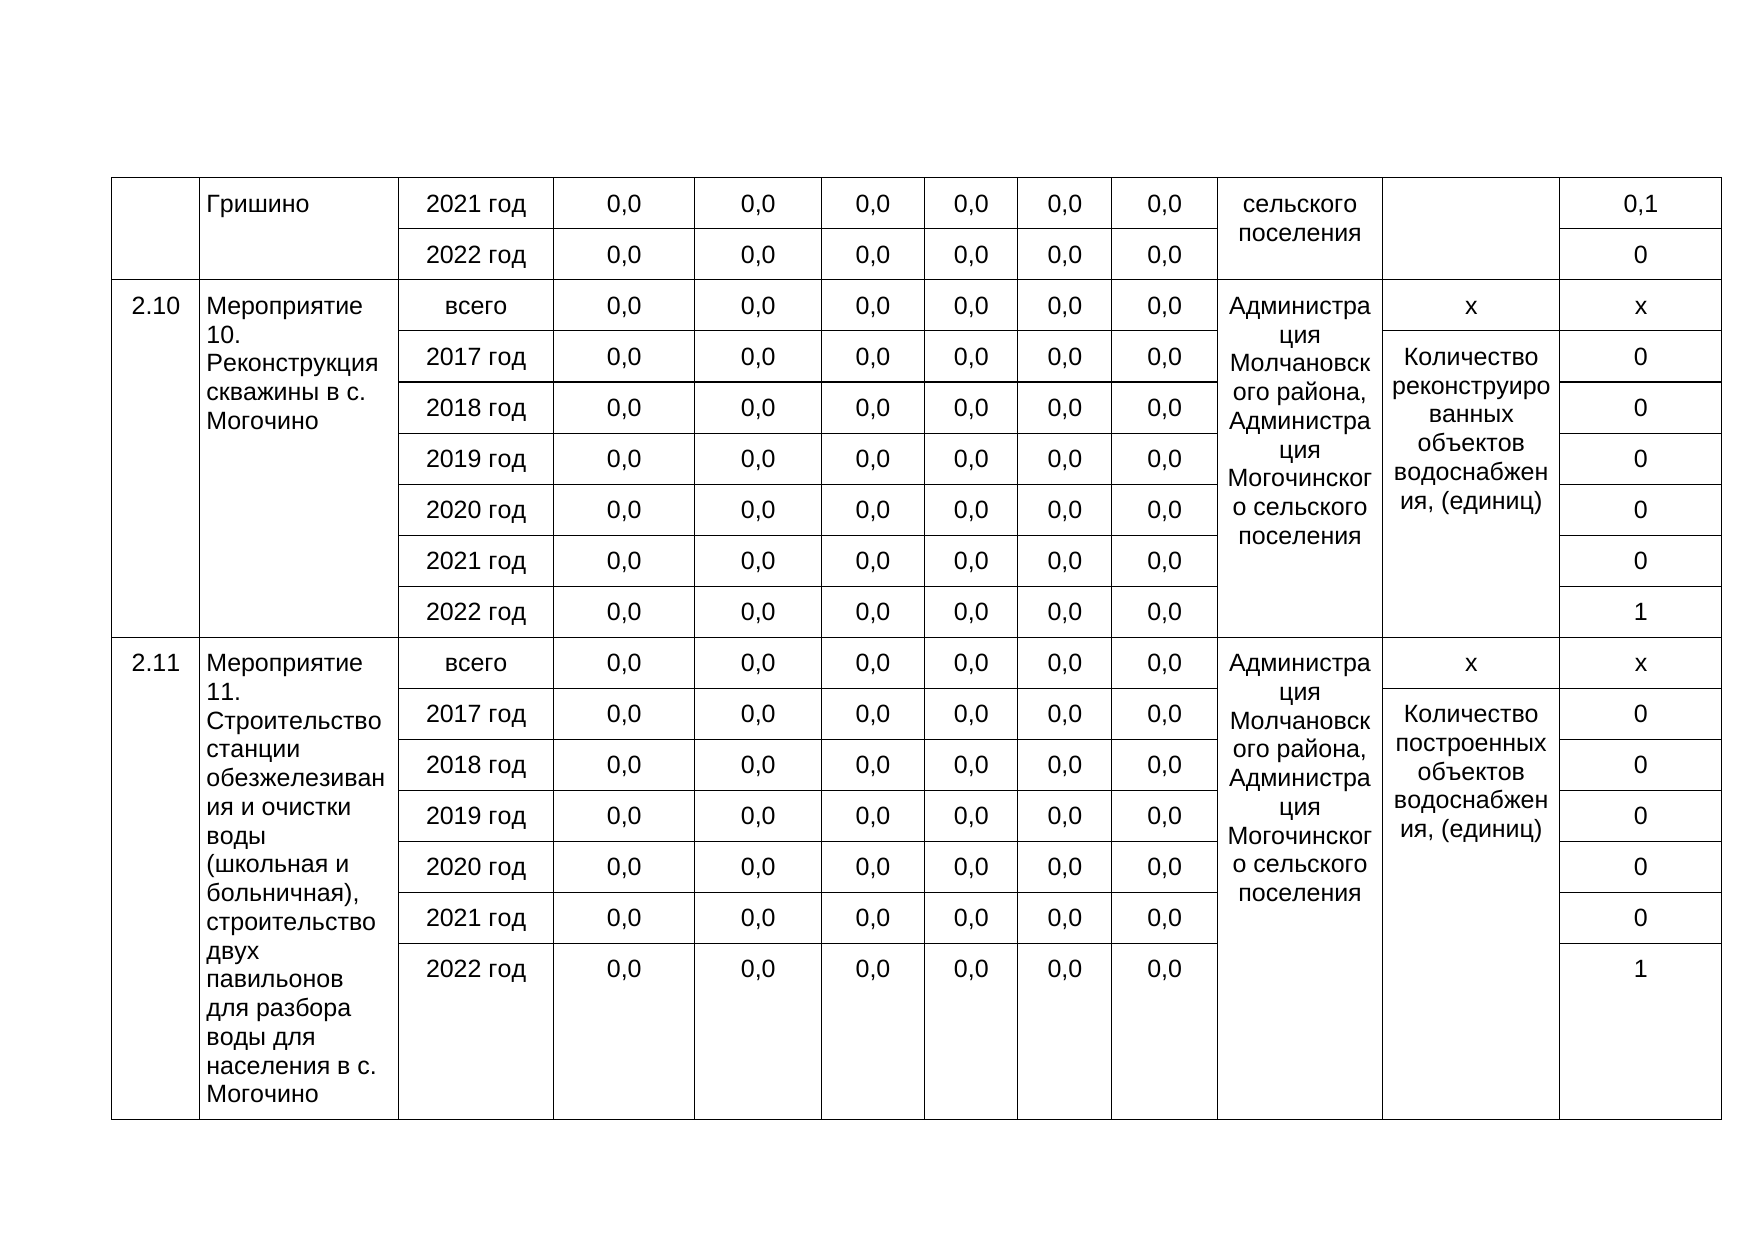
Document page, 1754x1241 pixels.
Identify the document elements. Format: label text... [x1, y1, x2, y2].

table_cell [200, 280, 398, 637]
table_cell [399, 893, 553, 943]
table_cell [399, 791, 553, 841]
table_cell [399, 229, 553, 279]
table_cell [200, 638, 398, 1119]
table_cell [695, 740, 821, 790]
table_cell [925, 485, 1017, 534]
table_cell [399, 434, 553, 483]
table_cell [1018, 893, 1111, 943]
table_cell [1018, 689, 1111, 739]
table_cell 2021 год [399, 178, 553, 228]
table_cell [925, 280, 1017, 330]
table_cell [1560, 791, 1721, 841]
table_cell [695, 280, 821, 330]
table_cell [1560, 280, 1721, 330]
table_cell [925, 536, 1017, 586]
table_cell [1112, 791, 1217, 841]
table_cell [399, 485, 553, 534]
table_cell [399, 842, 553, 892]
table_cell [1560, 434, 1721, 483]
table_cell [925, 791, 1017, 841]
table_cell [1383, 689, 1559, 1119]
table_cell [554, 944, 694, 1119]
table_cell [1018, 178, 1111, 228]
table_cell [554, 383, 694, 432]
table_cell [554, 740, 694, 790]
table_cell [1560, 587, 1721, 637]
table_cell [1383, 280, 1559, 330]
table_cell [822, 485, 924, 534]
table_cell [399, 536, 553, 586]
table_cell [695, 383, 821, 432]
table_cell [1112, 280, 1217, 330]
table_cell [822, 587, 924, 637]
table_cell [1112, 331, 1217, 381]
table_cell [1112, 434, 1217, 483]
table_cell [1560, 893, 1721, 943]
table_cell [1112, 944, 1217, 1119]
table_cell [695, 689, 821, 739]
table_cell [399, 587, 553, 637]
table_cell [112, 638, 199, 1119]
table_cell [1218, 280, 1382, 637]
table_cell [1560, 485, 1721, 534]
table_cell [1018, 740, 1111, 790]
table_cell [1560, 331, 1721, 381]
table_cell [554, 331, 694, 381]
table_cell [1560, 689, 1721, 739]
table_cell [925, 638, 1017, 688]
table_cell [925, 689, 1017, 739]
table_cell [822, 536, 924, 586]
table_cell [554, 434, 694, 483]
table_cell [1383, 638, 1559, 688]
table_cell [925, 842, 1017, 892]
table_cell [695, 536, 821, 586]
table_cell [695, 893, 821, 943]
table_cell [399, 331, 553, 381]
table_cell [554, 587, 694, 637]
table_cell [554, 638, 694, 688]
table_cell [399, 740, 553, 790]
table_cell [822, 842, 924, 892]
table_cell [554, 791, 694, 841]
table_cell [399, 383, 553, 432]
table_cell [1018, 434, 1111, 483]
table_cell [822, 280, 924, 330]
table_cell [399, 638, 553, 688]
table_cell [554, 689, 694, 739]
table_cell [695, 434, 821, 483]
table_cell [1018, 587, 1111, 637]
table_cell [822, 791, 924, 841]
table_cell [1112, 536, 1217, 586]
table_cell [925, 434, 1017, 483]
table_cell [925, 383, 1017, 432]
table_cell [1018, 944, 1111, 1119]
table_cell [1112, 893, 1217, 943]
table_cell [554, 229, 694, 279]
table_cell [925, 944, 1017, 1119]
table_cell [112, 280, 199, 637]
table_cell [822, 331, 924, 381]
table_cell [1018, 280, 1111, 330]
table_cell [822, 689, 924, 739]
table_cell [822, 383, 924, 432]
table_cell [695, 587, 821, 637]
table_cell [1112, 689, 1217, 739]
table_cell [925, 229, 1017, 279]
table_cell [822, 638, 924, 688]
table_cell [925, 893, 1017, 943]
table_cell 0,0 [695, 178, 821, 228]
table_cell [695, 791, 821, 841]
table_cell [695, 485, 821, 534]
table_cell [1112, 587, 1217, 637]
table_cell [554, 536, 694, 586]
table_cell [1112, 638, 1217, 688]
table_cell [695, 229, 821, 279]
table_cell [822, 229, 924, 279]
table_cell 0,0 [925, 178, 1017, 228]
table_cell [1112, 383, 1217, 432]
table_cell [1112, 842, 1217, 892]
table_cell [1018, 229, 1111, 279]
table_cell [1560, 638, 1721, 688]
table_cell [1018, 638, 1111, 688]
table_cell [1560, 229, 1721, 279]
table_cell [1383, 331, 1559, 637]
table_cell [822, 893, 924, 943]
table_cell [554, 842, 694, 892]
table_cell 0,0 [554, 178, 694, 228]
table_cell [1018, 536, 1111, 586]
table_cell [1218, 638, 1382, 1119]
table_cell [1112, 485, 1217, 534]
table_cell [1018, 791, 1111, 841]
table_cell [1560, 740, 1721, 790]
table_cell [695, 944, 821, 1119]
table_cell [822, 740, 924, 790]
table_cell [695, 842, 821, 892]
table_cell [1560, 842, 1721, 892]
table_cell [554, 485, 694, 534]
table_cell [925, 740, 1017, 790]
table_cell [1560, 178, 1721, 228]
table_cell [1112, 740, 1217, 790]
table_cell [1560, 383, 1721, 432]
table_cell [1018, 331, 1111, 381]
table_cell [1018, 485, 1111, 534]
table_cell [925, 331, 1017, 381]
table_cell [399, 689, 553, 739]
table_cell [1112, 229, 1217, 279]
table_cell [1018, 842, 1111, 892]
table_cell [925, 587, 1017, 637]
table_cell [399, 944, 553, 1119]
table_cell 0,0 [822, 178, 924, 228]
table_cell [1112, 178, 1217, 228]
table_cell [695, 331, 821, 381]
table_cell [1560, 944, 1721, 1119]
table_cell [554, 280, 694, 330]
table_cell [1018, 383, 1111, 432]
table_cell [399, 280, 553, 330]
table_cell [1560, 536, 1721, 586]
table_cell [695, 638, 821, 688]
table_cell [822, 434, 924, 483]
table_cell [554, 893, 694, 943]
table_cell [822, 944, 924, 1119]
